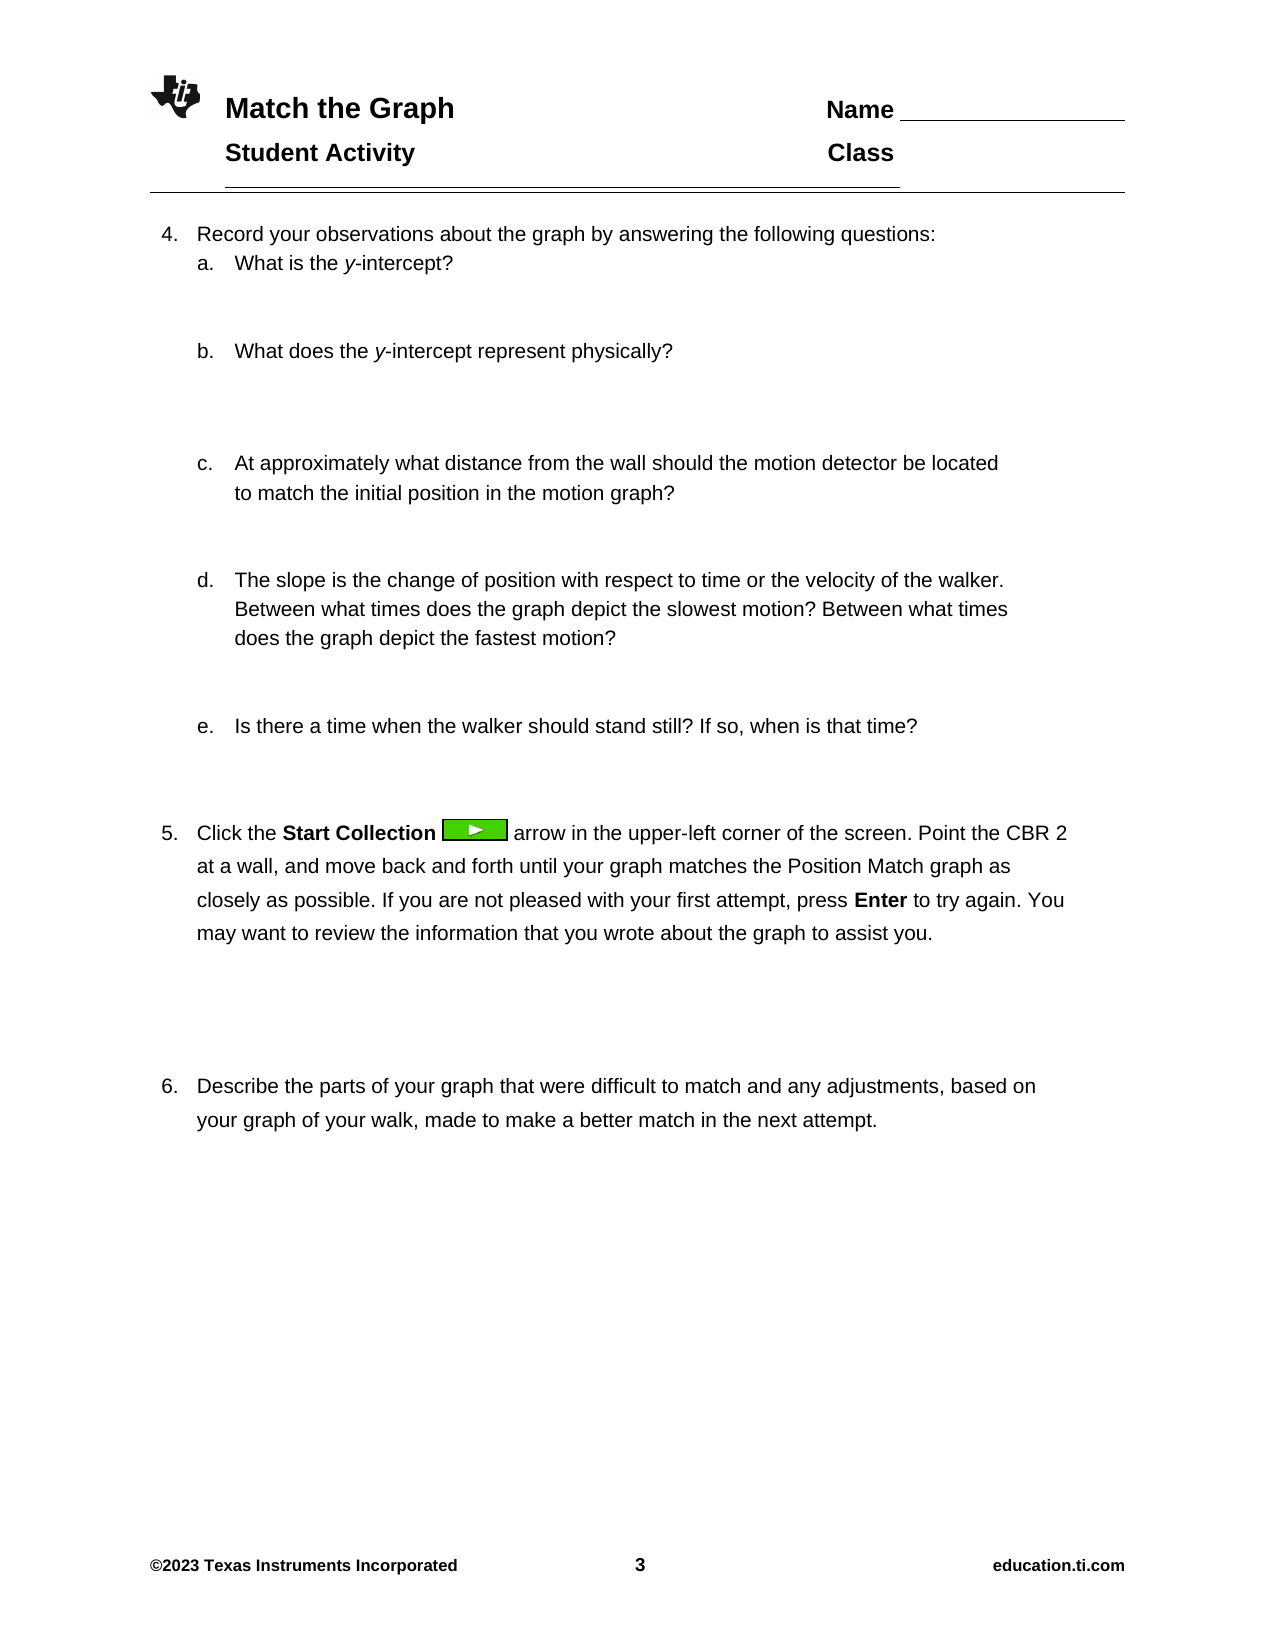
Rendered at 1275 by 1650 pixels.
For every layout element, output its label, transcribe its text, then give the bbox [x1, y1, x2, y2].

table_cell Click the Start Collection arrow in the upper-left corner of the screen. Point the CBR 2 at a wall, and move back and forth until your graph matches the Position Match graph as closely as possible. If you are not pleased with your first attempt, press Enter to try again. You may want to review the information that you wrote about the graph to assist you. [150, 812, 1146, 1065]
picture [150, 75, 200, 119]
picture [444, 820, 506, 839]
table_cell Describe the parts of your graph that were difficult to match and any adjustments, based on your graph of your walk, made to make a better match in the next attempt. [150, 1065, 1146, 1212]
table_cell Record your observations about the graph by answering the following questions: What is the y-intercept? What does the y-intercept represent physically? At approximately what distance from the wall should the motion detector be located to match the initial position in the motion graph? The slope is the change of position with respect to time or the velocity of the walker. Between what times does the graph depict the slowest motion? Between what times does the graph depict the fastest motion? Is there a time when the walker should stand still? If so, when is that time? [150, 213, 1146, 812]
